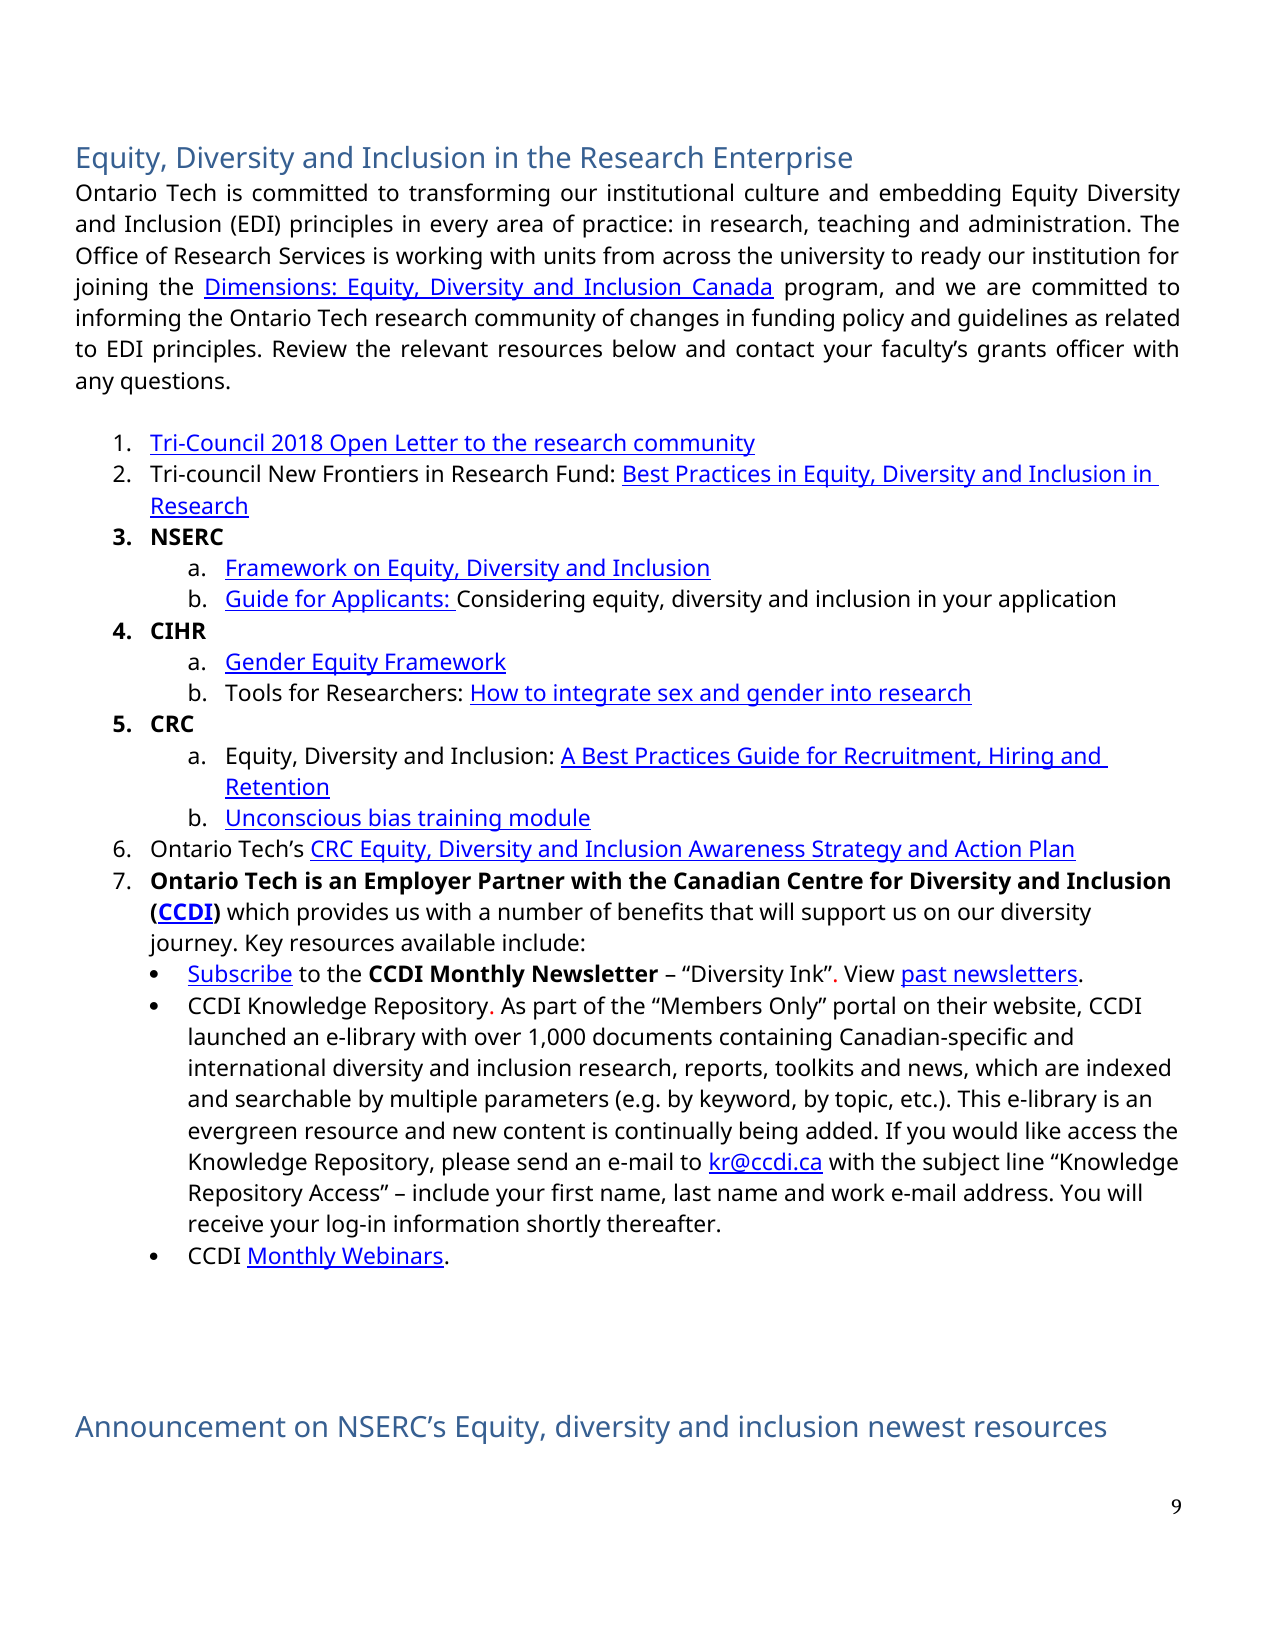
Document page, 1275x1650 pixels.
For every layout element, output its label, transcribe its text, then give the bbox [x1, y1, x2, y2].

list Unconscious bias training module [187, 802, 1181, 833]
list Ontario Tech’s CRC Equity, Diversity and Inclusion Awareness Strategy and Action Plan [112, 833, 1181, 865]
list Guide for Applicants: Considering equity, diversity and inclusion in your application [187, 583, 1181, 615]
list Tools for Researchers: How to integrate sex and gender into research [187, 677, 1181, 708]
list CCDI Monthly Webinars. [150, 1240, 1181, 1271]
list Tri-council New Frontiers in Research Fund: Best Practices in Equity, Diversity and Inclusion in Research [112, 458, 1181, 521]
list Gender Equity Framework [187, 646, 1181, 677]
subtitle Announcement on NSERC’s Equity, diversity and inclusion newest resources [75, 1407, 1181, 1446]
list Equity, Diversity and Inclusion: A Best Practices Guide for Recruitment, Hiring and Retention [187, 740, 1181, 802]
text Ontario Tech is committed to transforming our institutional culture and embedding Equity Diversity and Inclusion (EDI) principles in every area of practice: in research, teaching and administration. The Office of Research Services is working with units from across the university to ready our institution for joining the Dimensions: Equity, Diversity and Inclusion Canada program, and we are committed to informing the Ontario Tech research community of changes in funding policy and guidelines as related to EDI principles. Review the relevant resources below and contact your faculty’s grants officer with any questions. [75, 177, 1181, 396]
list Subscribe to the CCDI Monthly Newsletter – “Diversity Ink”. View past newsletters. [150, 958, 1181, 990]
list NSERC [112, 521, 1181, 552]
list CIHR [112, 615, 1181, 646]
list CCDI Knowledge Repository. As part of the “Members Only” portal on their website, CCDI launched an e-library with over 1,000 documents containing Canadian-specific and international diversity and inclusion research, reports, toolkits and news, which are indexed and searchable by multiple parameters (e.g. by keyword, by topic, etc.). This e-library is an evergreen resource and new content is continually being added. If you would like access the Knowledge Repository, please send an e-mail to kr@ccdi.ca with the subject line “Knowledge Repository Access” – include your first name, last name and work e-mail address. You will receive your log-in information shortly thereafter. [150, 990, 1181, 1240]
list Ontario Tech is an Employer Partner with the Canadian Centre for Diversity and Inclusion (CCDI) which provides us with a number of benefits that will support us on our diversity journey. Key resources available include: [112, 865, 1181, 958]
list Tri-Council 2018 Open Letter to the research community [112, 427, 1181, 458]
subtitle Equity, Diversity and Inclusion in the Research Enterprise [75, 137, 1181, 177]
list CRC [112, 708, 1181, 740]
list Framework on Equity, Diversity and Inclusion [187, 552, 1181, 583]
